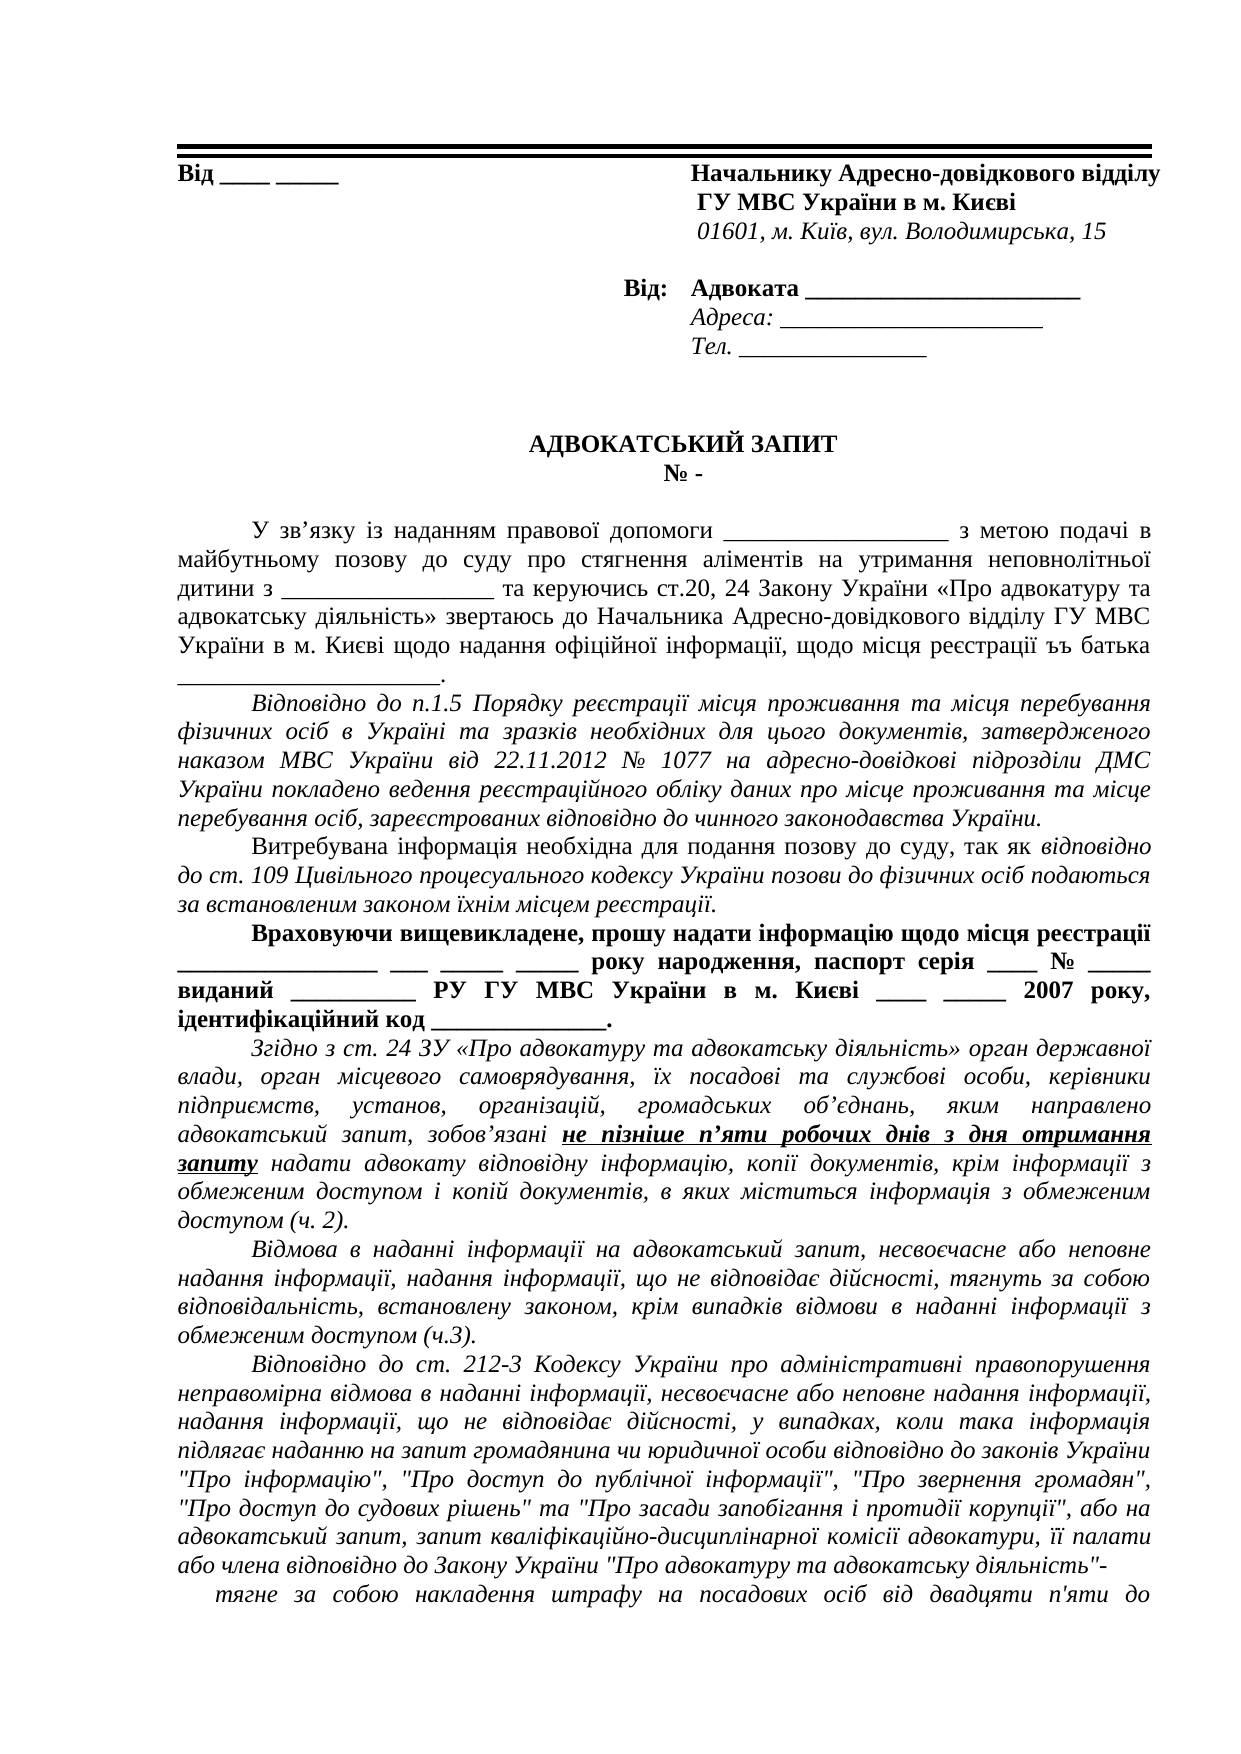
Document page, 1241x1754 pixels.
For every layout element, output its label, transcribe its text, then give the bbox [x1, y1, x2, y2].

table_header Від ____ _____ [166, 158, 679, 273]
text Враховуючи вищевикладене, прошу надати інформацію щодо місця реєстрації ________________ ___ _____ _____ року народження, паспорт серія ____ № _____ виданий __________ РУ ГУ МВС України в м. Києві ____ _____ 2007 року, ідентифікаційний код ______________. [177, 918, 1152, 1033]
table_header Начальнику Адресно-довідкового відділу ГУ МВС України в м. Києві 01601, м. Київ, вул. Володимирська, 15 [679, 158, 1181, 273]
text Витребувана інформація необхідна для подання позову до суду, так як відповідно до ст. 109 Цивільного процесуального кодексу України позови до фізичних осіб подаються за встановленим законом їхнім місцем реєстрації. [177, 831, 1152, 918]
text У зв’язку із наданням правової допомоги __________________ з метою подачі в майбутньому позову до суду про стягнення аліментів на утримання неповнолітньої дитини з _________________ та керуючись ст.20, 24 Закону України «Про адвокатуру та адвокатську діяльність» звертаюсь до Начальника Адресно-довідкового відділу ГУ МВС України в м. Києві щодо надання офіційної інформації, щодо місця реєстрації ъъ батька _____________________. [177, 515, 1152, 688]
text Відповідно до ст. 212-3 Кодексу України про адміністративні правопорушення неправомірна відмова в наданні інформації, несвоєчасне або неповне надання інформації, надання інформації, що не відповідає дійсності, у випадках, коли така інформація підлягає наданню на запит громадянина чи юридичної особи відповідно до законів України "Про інформацію", "Про доступ до публічної інформації", "Про звернення громадян", "Про доступ до судових рішень" та "Про засади запобігання і протидії корупції", або на адвокатський запит, запит кваліфікаційно-дисциплінарної комісії адвокатури, її палати або члена відповідно до Закону України "Про адвокатуру та адвокатську діяльність"- [177, 1349, 1152, 1579]
table_cell Адвоката ______________________ Адреса: _____________________ Тел. _______________ [679, 273, 1181, 359]
text АДВОКАТСЬКИЙ ЗАПИТ [177, 429, 1152, 458]
text Відмова в наданні інформації на адвокатський запит, несвоєчасне або неповне надання інформації, надання інформації, що не відповідає дійсності, тягнуть за собою відповідальність, встановлену законом, крім випадків відмови в наданні інформації з обмеженим доступом (ч.3). [177, 1234, 1152, 1349]
text Згідно з ст. 24 ЗУ «Про адвокатуру та адвокатську діяльність» орган державної влади, орган місцевого самоврядування, їх посадові та службові особи, керівники підприємств, установ, організацій, громадських об’єднань, яким направлено адвокатський запит, зобов’язані не пізніше п’яти робочих днів з дня отримання запиту надати адвокату відповідну інформацію, копії документів, крім інформації з обмеженим доступом і копій документів, в яких міститься інформація з обмеженим доступом (ч. 2). [177, 1033, 1152, 1234]
text Відповідно до п.1.5 Порядку реєстрації місця проживання та місця перебування фізичних осіб в Україні та зразків необхідних для цього документів, затвердженого наказом МВС України від 22.11.2012 № 1077 на адресно-довідкові підрозділи ДМС України покладено ведення реєстраційного обліку даних про місце проживання та місце перебування осіб, зареєстрованих відповідно до чинного законодавства України. [177, 688, 1152, 831]
text № - [177, 458, 1152, 486]
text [177, 1579, 1152, 1608]
table_cell Від: [166, 273, 679, 359]
